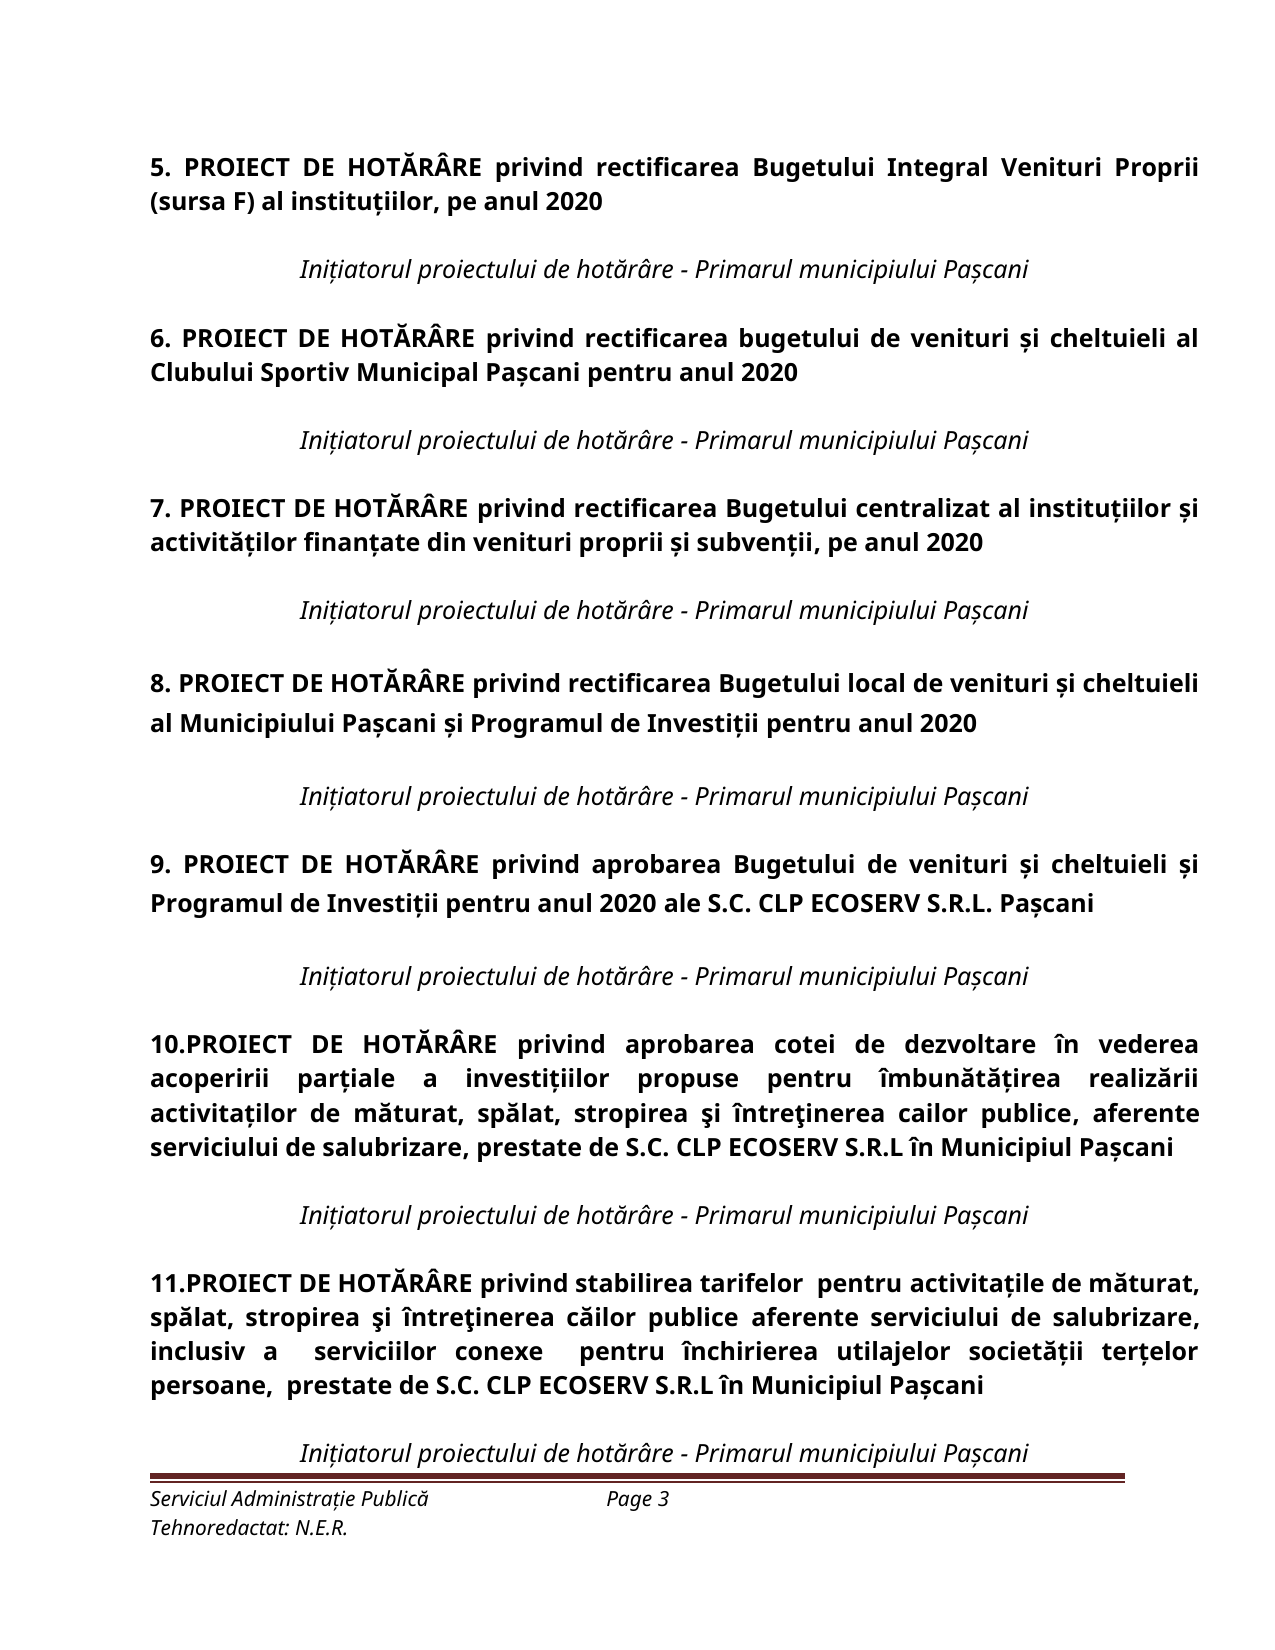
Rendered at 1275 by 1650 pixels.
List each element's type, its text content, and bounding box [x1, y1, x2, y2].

text Inițiatorul proiectului de hotărâre - Primarul municipiului Pașcani [150, 1436, 1200, 1470]
text Inițiatorul proiectului de hotărâre - Primarul municipiului Pașcani [150, 593, 1200, 627]
text 9. PROIECT DE HOTĂRÂRE privind aprobarea Bugetului de venituri și cheltuieli și Programul de Investiții pentru anul 2020 ale S.C. CLP ECOSERV S.R.L. Pașcani [150, 847, 1200, 920]
text Inițiatorul proiectului de hotărâre - Primarul municipiului Pașcani [150, 959, 1200, 993]
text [150, 252, 1200, 286]
text Inițiatorul proiectului de hotărâre - Primarul municipiului Pașcani [150, 422, 1200, 457]
text 10.PROIECT DE HOTĂRÂRE privind aprobarea cotei de dezvoltare în vederea acoperirii parțiale a investițiilor propuse pentru îmbunătățirea realizării activitaților de măturat, spălat, stropirea şi întreţinerea cailor publice, aferente serviciului de salubrizare, prestate de S.C. CLP ECOSERV S.R.L în Municipiul Pașcani [150, 1027, 1200, 1163]
text 6. PROIECT DE HOTĂRÂRE privind rectificarea bugetului de venituri și cheltuieli al Clubului Sportiv Municipal Pașcani pentru anul 2020 [150, 320, 1200, 388]
text Inițiatorul proiectului de hotărâre - Primarul municipiului Pașcani [150, 778, 1200, 812]
text 8. PROIECT DE HOTĂRÂRE privind rectificarea Bugetului local de venituri și cheltuieli al Municipiului Pașcani și Programul de Investiții pentru anul 2020 [150, 666, 1200, 739]
text 5. PROIECT DE HOTĂRÂRE privind rectificarea Bugetului Integral Venituri Proprii (sursa F) al instituțiilor, pe anul 2020 [150, 150, 1200, 218]
text Inițiatorul proiectului de hotărâre - Primarul municipiului Pașcani [150, 1197, 1200, 1231]
text 7. PROIECT DE HOTĂRÂRE privind rectificarea Bugetului centralizat al instituțiilor și activităților finanțate din venituri proprii și subvenții, pe anul 2020 [150, 491, 1200, 559]
text 11.PROIECT DE HOTĂRÂRE privind stabilirea tarifelor pentru activitațile de măturat, spălat, stropirea şi întreţinerea căilor publice aferente serviciului de salubrizare, inclusiv a serviciilor conexe pentru închirierea utilajelor societății terțelor persoane, prestate de S.C. CLP ECOSERV S.R.L în Municipiul Pașcani [150, 1266, 1200, 1402]
